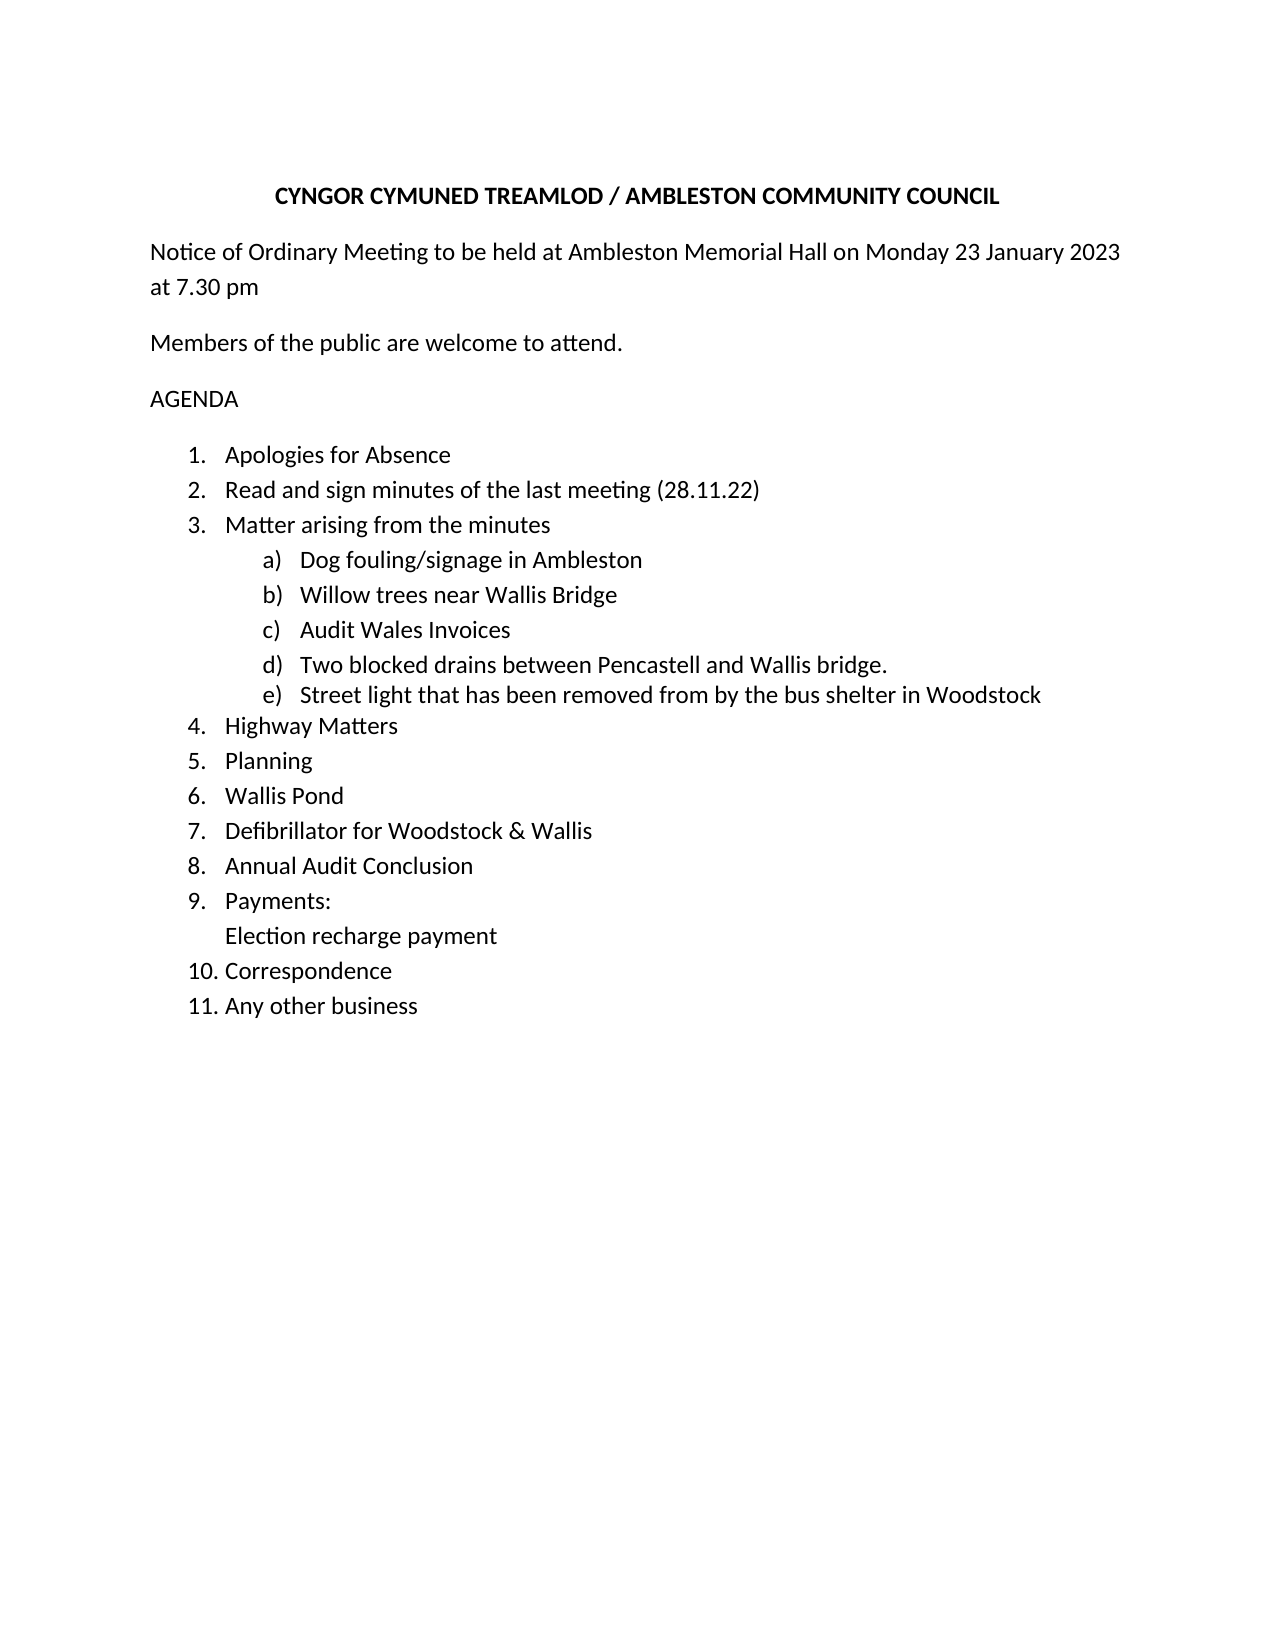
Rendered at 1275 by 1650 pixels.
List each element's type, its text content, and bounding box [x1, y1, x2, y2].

text Notice of Ordinary Meeting to be held at Ambleston Memorial Hall on Monday 23 January 2023 at 7.30 pm [150, 236, 1125, 302]
list Payments: [187, 885, 1125, 915]
text AGENDA [150, 383, 1125, 413]
list Dog fouling/signage in Ambleston [262, 544, 1125, 574]
list Matter arising from the minutes [187, 509, 1125, 539]
list Two blocked drains between Pencastell and Wallis bridge. [262, 649, 1125, 679]
list Street light that has been removed from by the bus shelter in Woodstock [262, 679, 1125, 710]
list Planning [187, 745, 1125, 775]
list Election recharge payment [225, 920, 1125, 950]
list Audit Wales Invoices [262, 614, 1125, 644]
list Correspondence [187, 955, 1125, 985]
list Apologies for Absence [187, 439, 1125, 469]
list Read and sign minutes of the last meeting (28.11.22) [187, 474, 1125, 504]
list Wallis Pond [187, 780, 1125, 810]
list Annual Audit Conclusion [187, 850, 1125, 880]
list Willow trees near Wallis Bridge [262, 579, 1125, 609]
text CYNGOR CYMUNED TREAMLOD / AMBLESTON COMMUNITY COUNCIL [150, 181, 1125, 211]
list Any other business [187, 990, 1125, 1020]
text Members of the public are welcome to attend. [150, 327, 1125, 358]
list Highway Matters [187, 710, 1125, 740]
list Defibrillator for Woodstock & Wallis [187, 815, 1125, 845]
